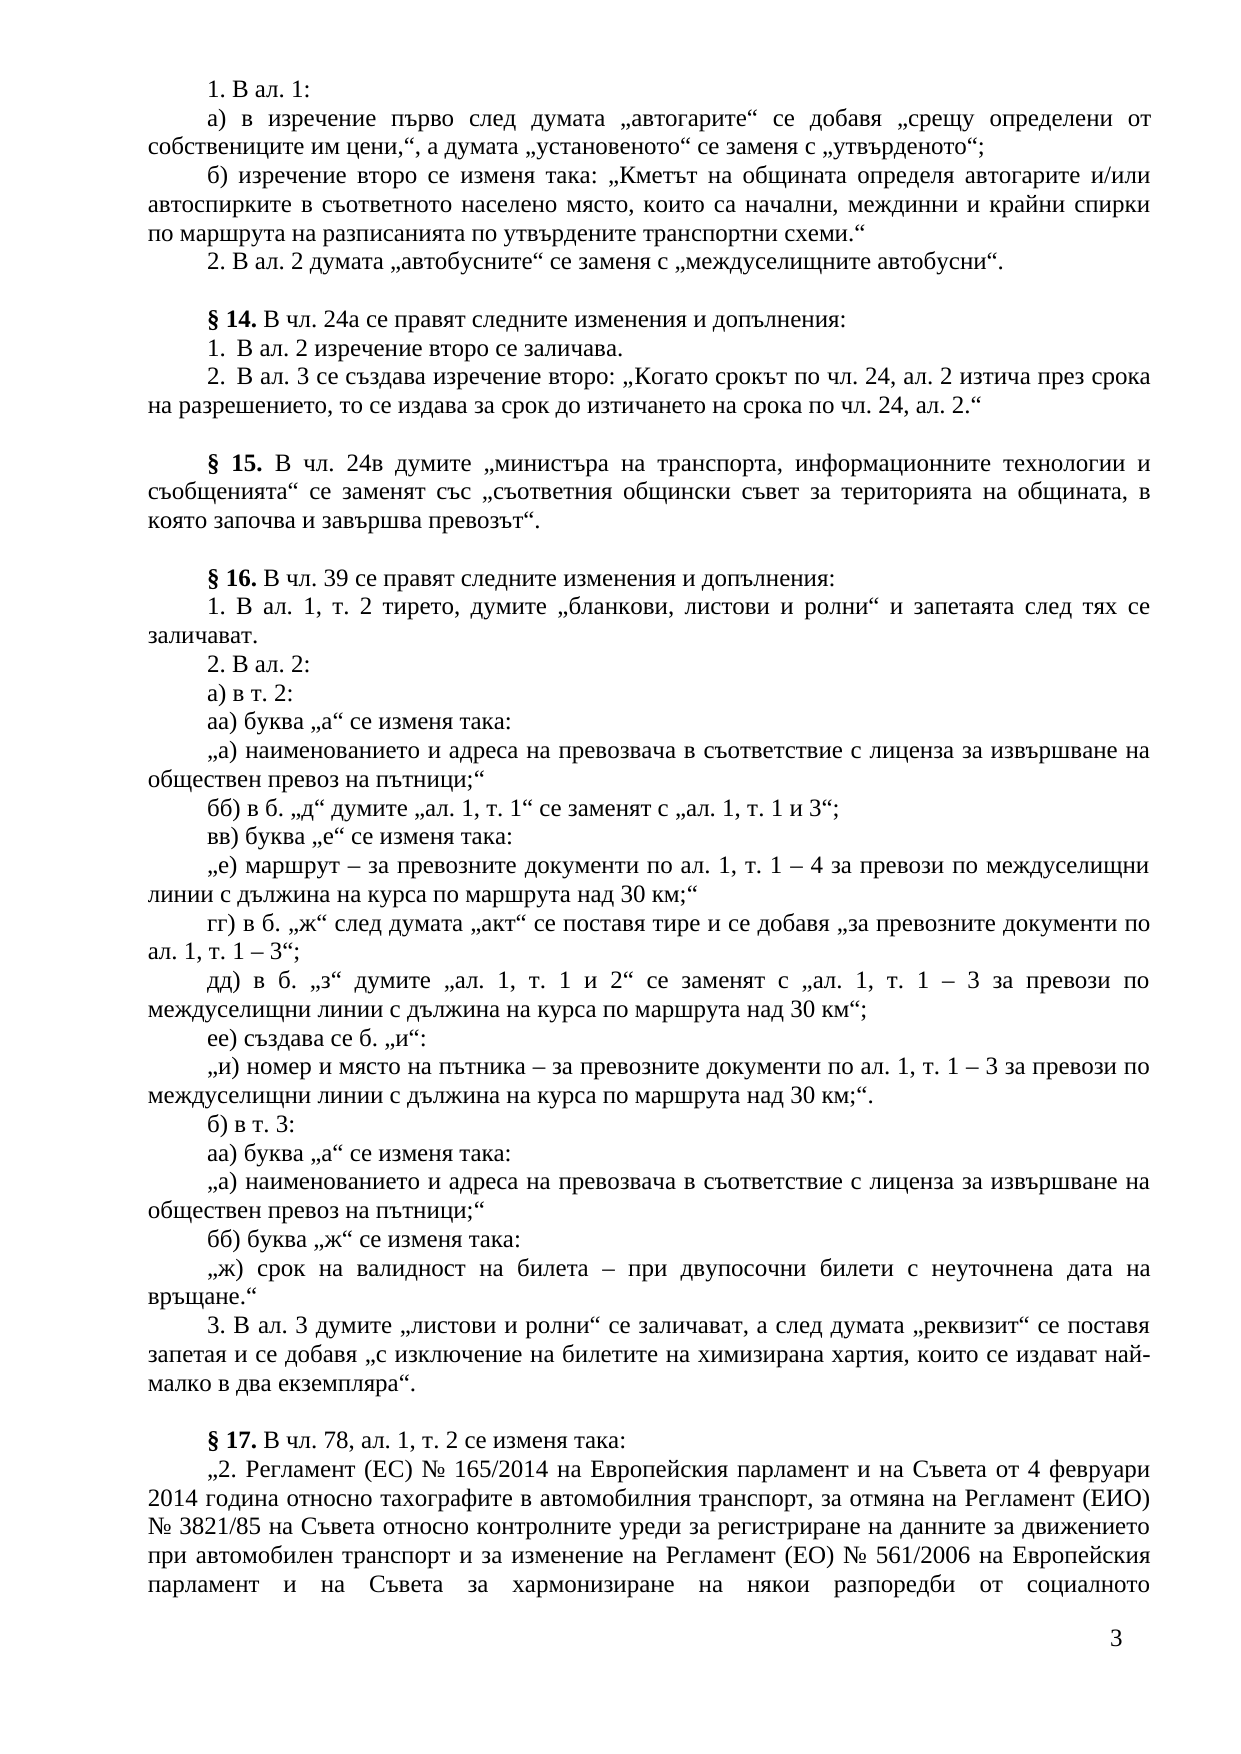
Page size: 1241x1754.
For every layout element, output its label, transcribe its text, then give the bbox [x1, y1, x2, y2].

text 2. В ал. 2: [148, 649, 1152, 678]
text дд) в б. „з“ думите „ал. 1, т. 1 и 2“ се заменят с „ал. 1, т. 1 – 3 за превози по междуселищни линии с дължина на курса по маршрута над 30 км“; [148, 965, 1152, 1023]
text гг) в б. „ж“ след думата „акт“ се поставя тире и се добавя „за превозните документи по ал. 1, т. 1 – 3“; [148, 908, 1152, 965]
text б) изречение второ се изменя така: „Кметът на общината определя автогарите и/или автоспирките в съответното населено място, които са начални, междинни и крайни спирки по маршрута на разписанията по утвърдените транспортни схеми.“ [148, 160, 1152, 246]
text вв) буква „е“ се изменя така: [148, 821, 1152, 850]
text 1. В ал. 1, т. 2 тирето, думите „бланкови, листови и ролни“ и запетаята след тях се заличават. [148, 591, 1152, 649]
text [148, 1454, 1152, 1598]
text 2. В ал. 2 думата „автобусните“ се заменя с „междуселищните автобусни“. [148, 246, 1152, 275]
text бб) в б. „д“ думите „ал. 1, т. 1“ се заменят с „ал. 1, т. 1 и 3“; [148, 793, 1152, 821]
text 1. В ал. 1: [148, 74, 1152, 103]
text „и) номер и място на пътника – за превозните документи по ал. 1, т. 1 – 3 за превози по междуселищни линии с дължина на курса по маршрута над 30 км;“. [148, 1051, 1152, 1109]
text а) в изречение първо след думата „автогарите“ се добавя „срещу определени от собствениците им цени,“, а думата „установеното“ се заменя с „утвърденото“; [148, 103, 1152, 160]
list В ал. 3 се създава изречение второ: „Когато срокът по чл. 24, ал. 2 изтича през срока на разрешението, то се издава за срок до изтичането на срока по чл. 24, ал. 2.“ [148, 361, 1152, 419]
text б) в т. 3: [148, 1109, 1152, 1138]
text § 15. В чл. 24в думите „министъра на транспорта, информационните технологии и съобщенията“ се заменят със „съответния общински съвет за територията на общината, в която започва и завършва превозът“. [148, 448, 1152, 534]
text „е) маршрут – за превозните документи по ал. 1, т. 1 – 4 за превози по междуселищни линии с дължина на курса по маршрута над 30 км;“ [148, 850, 1152, 908]
text 3. В ал. 3 думите „листови и ролни“ се заличават, а след думата „реквизит“ се поставя запетая и се добавя „с изключение на билетите на химизирана хартия, които се издават най-малко в два екземпляра“. [148, 1310, 1152, 1396]
text аа) буква „а“ се изменя така: [148, 706, 1152, 735]
text § 16. В чл. 39 се правят следните изменения и допълнения: [148, 563, 1152, 591]
text § 14. В чл. 24а се правят следните изменения и допълнения: [148, 304, 1152, 333]
text „а) наименованието и адреса на превозвача в съответствие с лиценза за извършване на обществен превоз на пътници;“ [148, 735, 1152, 793]
text „ж) срок на валидност на билета – при двупосочни билети с неуточнена дата на връщане.“ [148, 1253, 1152, 1310]
text „а) наименованието и адреса на превозвача в съответствие с лиценза за извършване на обществен превоз на пътници;“ [148, 1166, 1152, 1224]
text аа) буква „а“ се изменя така: [148, 1138, 1152, 1166]
text а) в т. 2: [148, 678, 1152, 706]
text ее) създава се б. „и“: [148, 1023, 1152, 1051]
text § 17. В чл. 78, ал. 1, т. 2 се изменя така: [148, 1425, 1152, 1454]
text бб) буква „ж“ се изменя така: [148, 1224, 1152, 1253]
list В ал. 2 изречение второ се заличава. [148, 333, 1152, 361]
